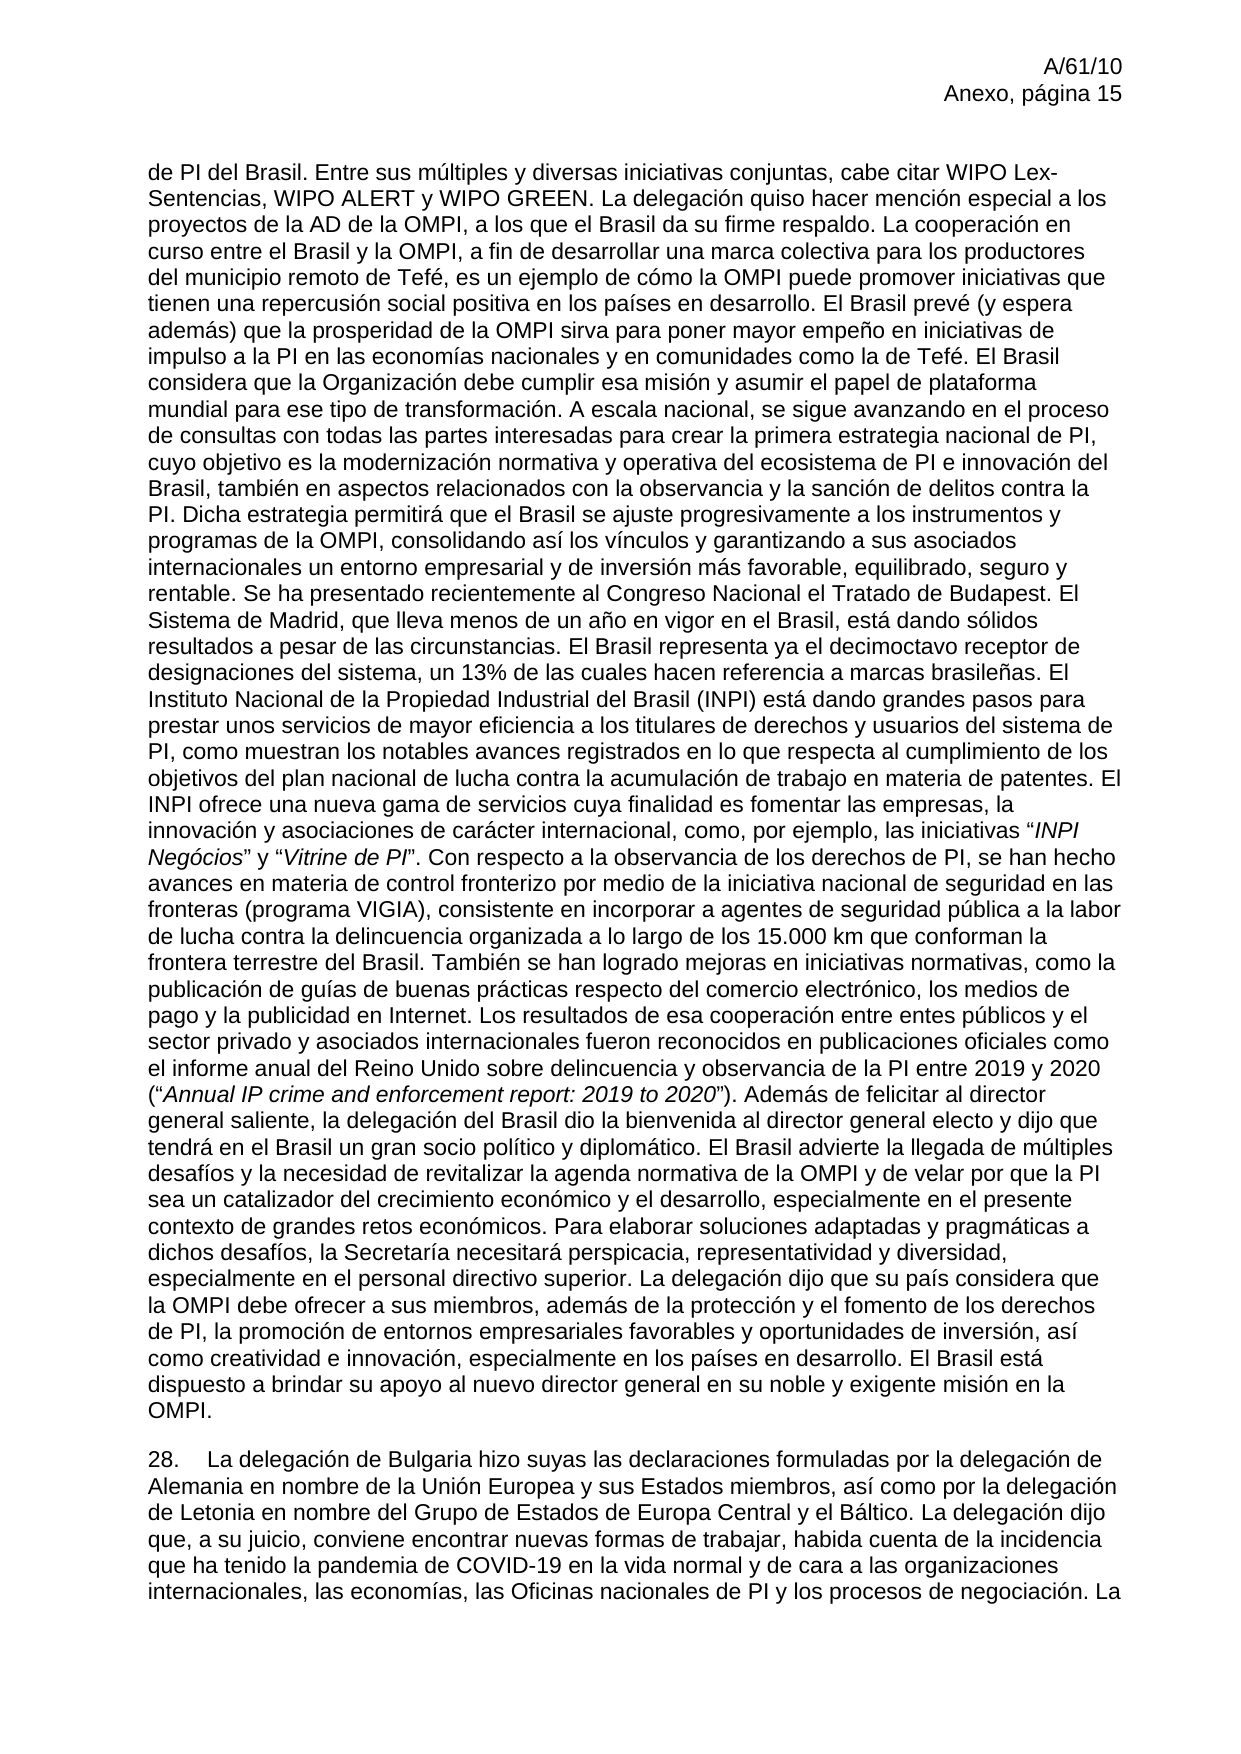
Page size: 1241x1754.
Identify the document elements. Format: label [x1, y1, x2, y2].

text [148, 158, 1122, 1423]
text [148, 1446, 1122, 1604]
